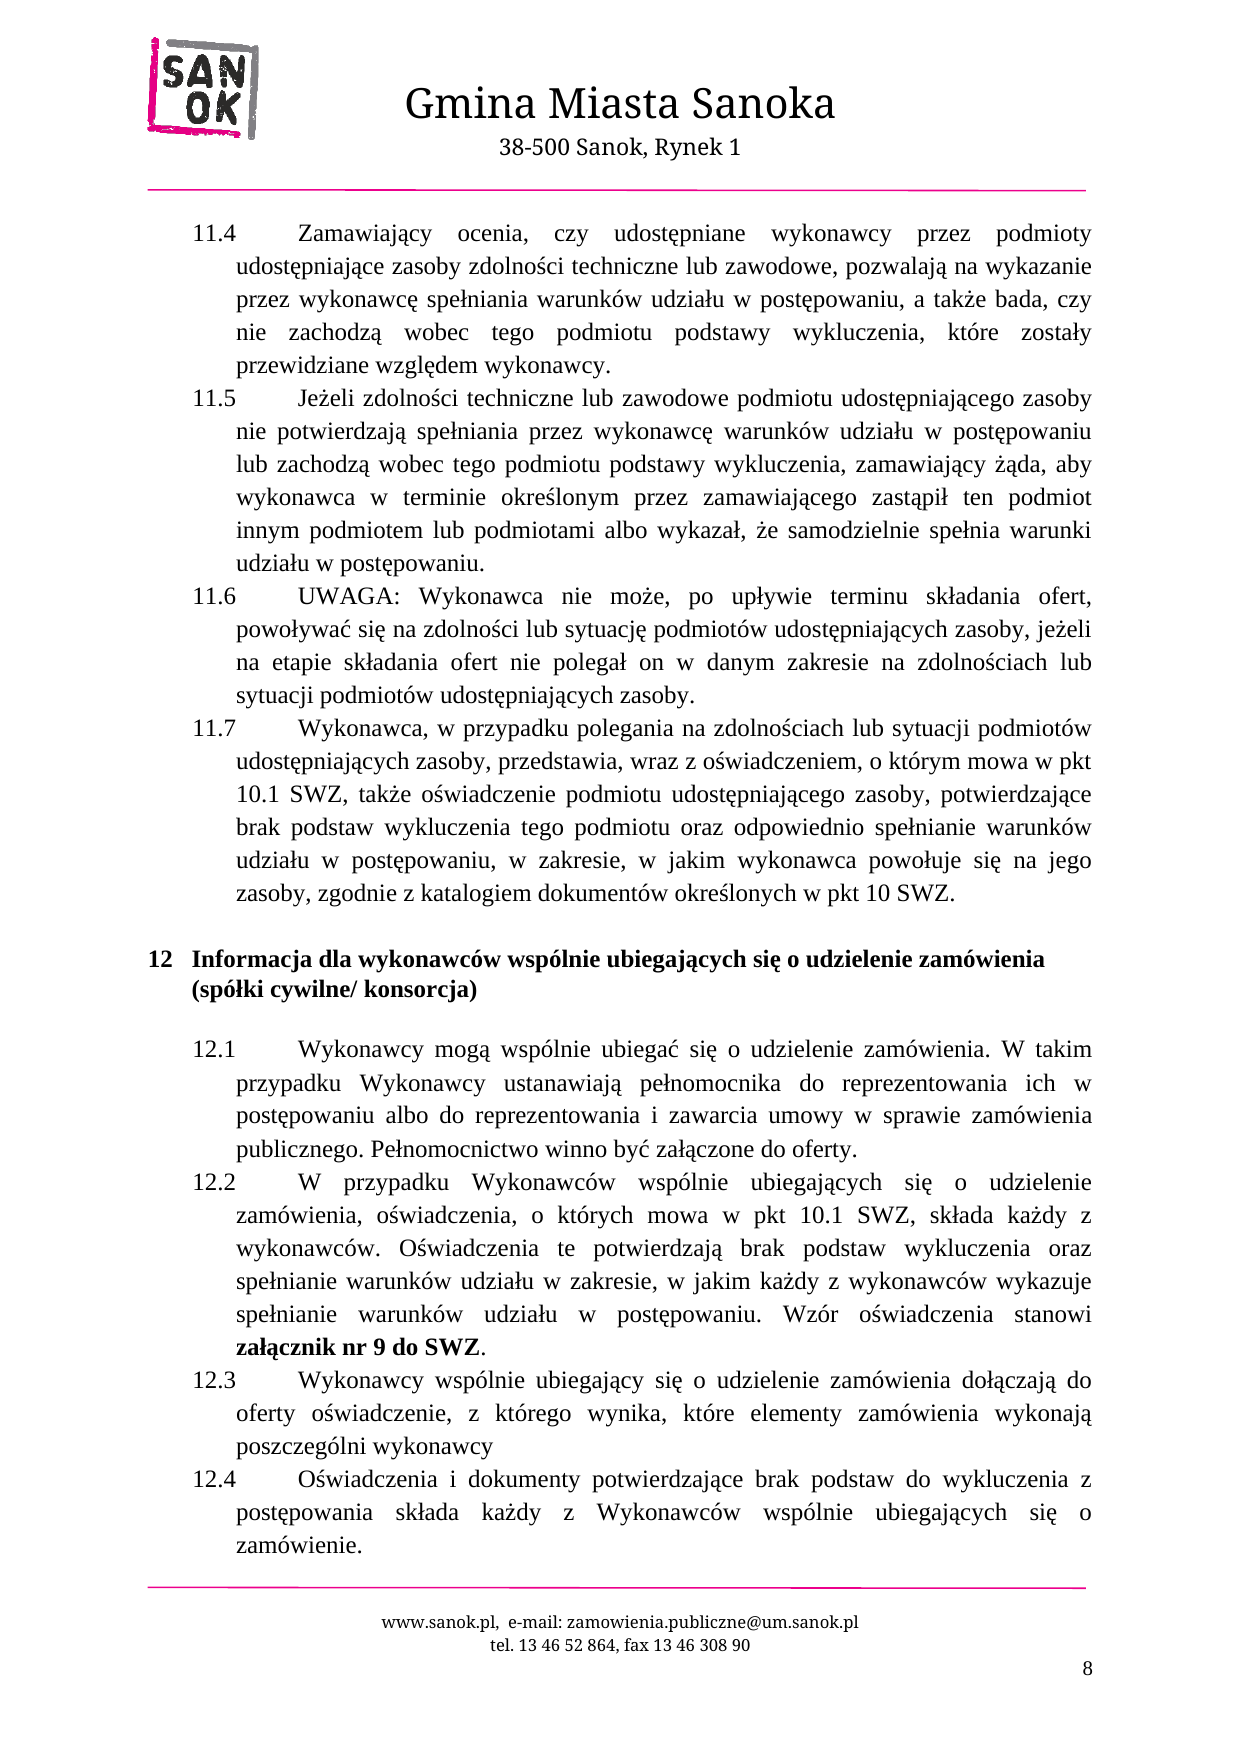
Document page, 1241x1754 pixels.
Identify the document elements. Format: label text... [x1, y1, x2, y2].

list Wykonawca, w przypadku polegania na zdolnościach lub sytuacji podmiotów udostępniających zasoby, przedstawia, wraz z oświadczeniem, o którym mowa w pkt 10.1 SWZ, także oświadczenie podmiotu udostępniającego zasoby, potwierdzające brak podstaw wykluczenia tego podmiotu oraz odpowiednio spełnianie warunków udziału w postępowaniu, w zakresie, w jakim wykonawca powołuje się na jego zasoby, zgodnie z katalogiem dokumentów określonych w pkt 10 SWZ. [192, 713, 1093, 907]
list Zamawiający ocenia, czy udostępniane wykonawcy przez podmioty udostępniające zasoby zdolności techniczne lub zawodowe, pozwalają na wykazanie przez wykonawcę spełniania warunków udziału w postępowaniu, a także bada, czy nie zachodzą wobec tego podmiotu podstawy wykluczenia, które zostały przewidziane względem wykonawcy. [192, 218, 1093, 379]
list Oświadczenia i dokumenty potwierdzające brak podstaw do wykluczenia z postępowania składa każdy z Wykonawców wspólnie ubiegających się o zamówienie. [192, 1464, 1093, 1559]
list Wykonawcy wspólnie ubiegający się o udzielenie zamówienia dołączają do oferty oświadczenie, z którego wynika, które elementy zamówienia wykonają poszczególni wykonawcy [192, 1365, 1093, 1459]
list W przypadku Wykonawców wspólnie ubiegających się o udzielenie zamówienia, oświadczenia, o których mowa w pkt 10.1 SWZ, składa każdy z wykonawców. Oświadczenia te potwierdzają brak podstaw wykluczenia oraz spełnianie warunków udziału w zakresie, w jakim każdy z wykonawców wykazuje spełnianie warunków udziału w postępowaniu. Wzór oświadczenia stanowi załącznik nr 9 do SWZ. [192, 1167, 1093, 1361]
list UWAGA: Wykonawca nie może, po upływie terminu składania ofert, powoływać się na zdolności lub sytuację podmiotów udostępniających zasoby, jeżeli na etapie składania ofert nie polegał on w danym zakresie na zdolnościach lub sytuacji podmiotów udostępniających zasoby. [192, 581, 1093, 709]
list Informacja dla wykonawców wspólnie ubiegających się o udzielenie zamówienia (spółki cywilne/ konsorcja) [148, 944, 1093, 1003]
list Jeżeli zdolności techniczne lub zawodowe podmiotu udostępniającego zasoby nie potwierdzają spełniania przez wykonawcę warunków udziału w postępowaniu lub zachodzą wobec tego podmiotu podstawy wykluczenia, zamawiający żąda, aby wykonawca w terminie określonym przez zamawiającego zastąpił ten podmiot innym podmiotem lub podmiotami albo wykazał, że samodzielnie spełnia warunki udziału w postępowaniu. [192, 383, 1093, 577]
list Wykonawcy mogą wspólnie ubiegać się o udzielenie zamówienia. W takim przypadku Wykonawcy ustanawiają pełnomocnika do reprezentowania ich w postępowaniu albo do reprezentowania i zawarcia umowy w sprawie zamówienia publicznego. Pełnomocnictwo winno być załączone do oferty. [192, 1034, 1093, 1162]
picture [147, 37, 259, 140]
